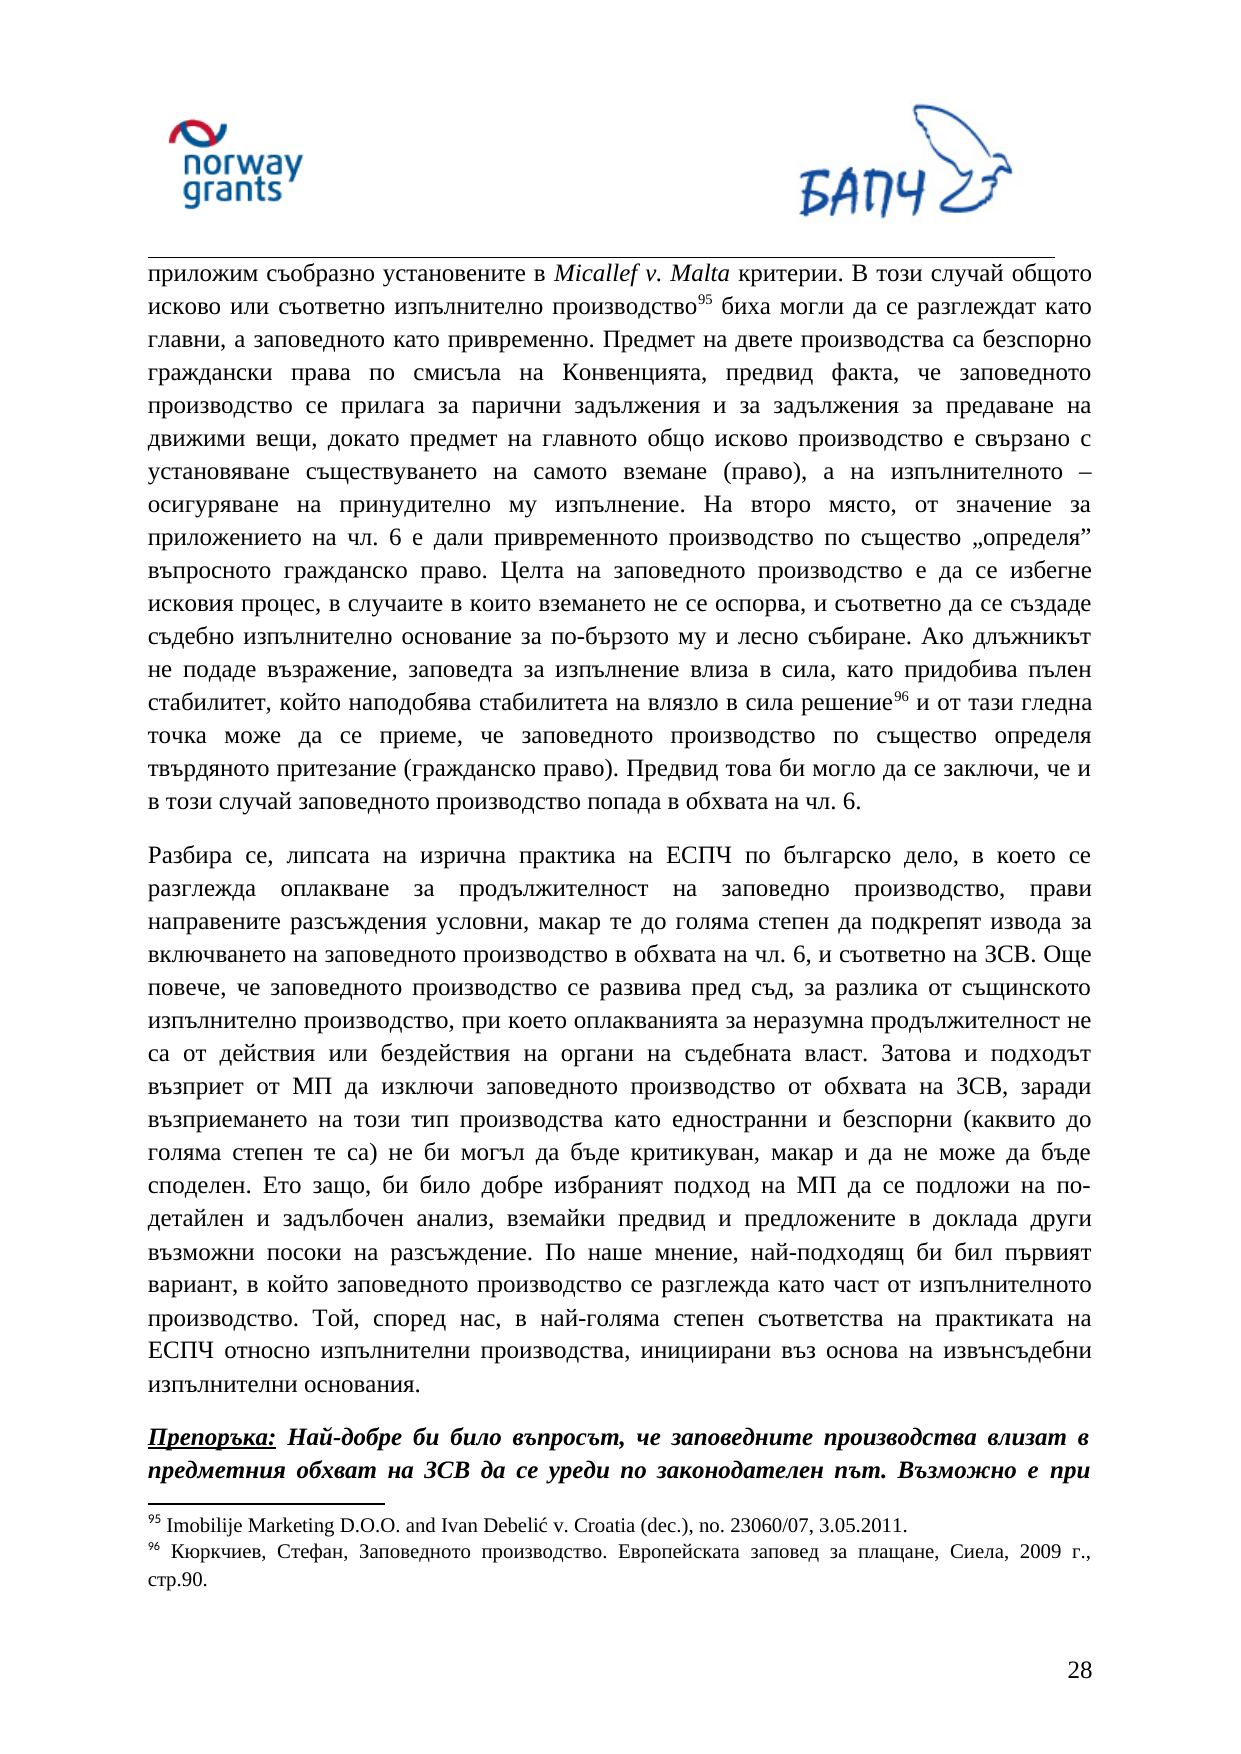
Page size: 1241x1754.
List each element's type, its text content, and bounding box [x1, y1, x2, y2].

picture [147, 78, 325, 255]
text Разбира се, липсата на изрична практика на ЕСПЧ по българско дело, в което се разглежда оплакване за продължителност на заповедно производство, прави направените разсъждения условни, макар те до голяма степен да подкрепят извода за включването на заповедното производство в обхвата на чл. 6, и съответно на ЗСВ. Още повече, че заповедното производство се развива пред съд, за разлика от същинското изпълнително производство, при което оплакванията за неразумна продължителност не са от действия или бездействия на органи на съдебната власт. Затова и подходът възприет от МП да изключи заповедното производство от обхвата на ЗСВ, заради възприемането на този тип производства като едностранни и безспорни (каквито до голяма степен те са) не би могъл да бъде критикуван, макар и да не може да бъде споделен. Ето защо, би било добре избраният подход на МП да се подложи на по-детайлен и задълбочен анализ, вземайки предвид и предложените в доклада други възможни посоки на разсъждение. По наше мнение, най-подходящ би бил първият вариант, в който заповедното производство се разглежда като част от изпълнителното производство. Той, според нас, в най-голяма степен съответства на практиката на ЕСПЧ относно изпълнителни производства, инициирани въз основа на извънсъдебни изпълнителни основания. [148, 840, 1093, 1397]
